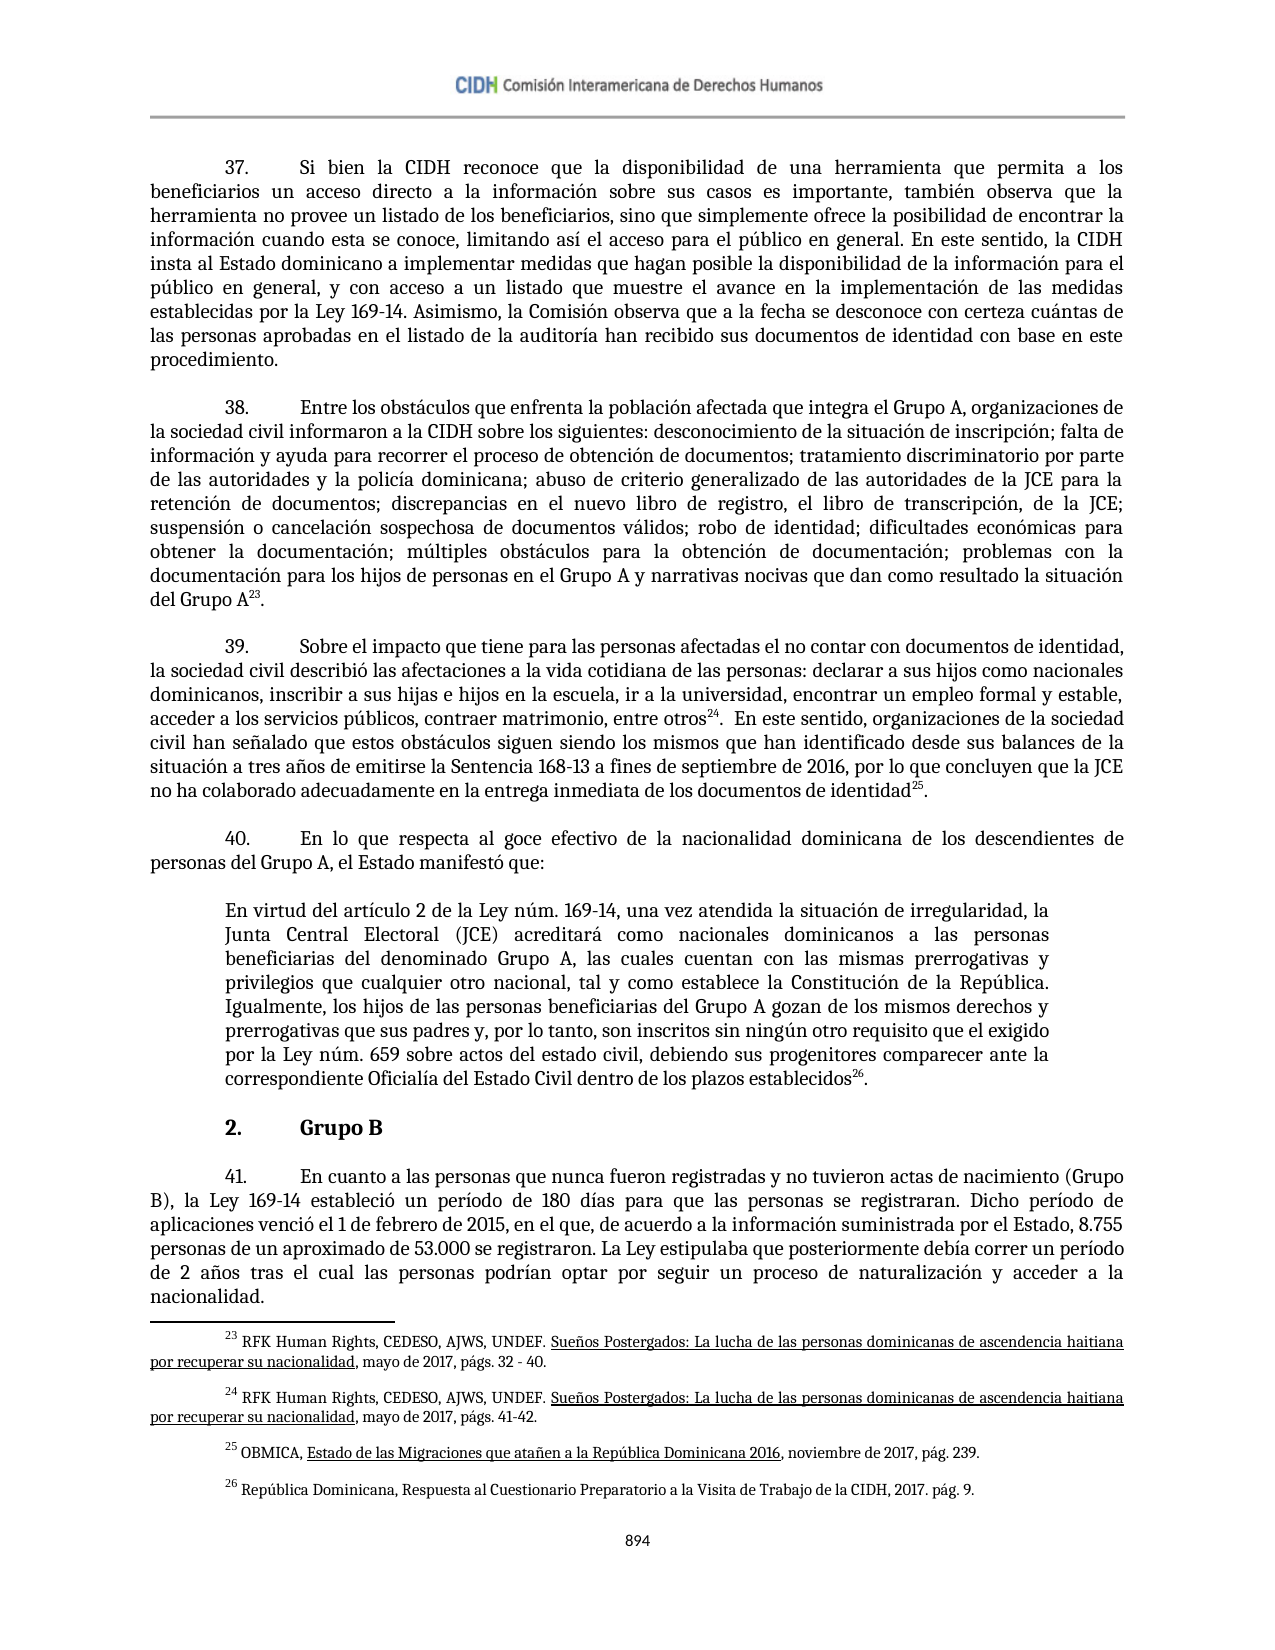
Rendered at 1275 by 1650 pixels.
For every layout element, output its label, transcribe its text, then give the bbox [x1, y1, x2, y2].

text En virtud del artículo 2 de la Ley núm. 169-14, una vez atendida la situación de irregularidad, la Junta Central Electoral (JCE) acreditará como nacionales dominicanos a las personas beneficiarias del denominado Grupo A, las cuales cuentan con las mismas prerrogativas y privilegios que cualquier otro nacional, tal y como establece la Constitución de la República. Igualmente, los hijos de las personas beneficiarias del Grupo A gozan de los mismos derechos y prerrogativas que sus padres y, por lo tanto, son inscritos sin ningún otro requisito que el exigido por la Ley núm. 659 sobre actos del estado civil, debiendo sus progenitores comparecer ante la correspondiente Oficialía del Estado Civil dentro de los plazos establecidos. [225, 899, 1050, 1090]
list Entre los obstáculos que enfrenta la población afectada que integra el Grupo A, organizaciones de la sociedad civil informaron a la CIDH sobre los siguientes: desconocimiento de la situación de inscripción; falta de información y ayuda para recorrer el proceso de obtención de documentos; tratamiento discriminatorio por parte de las autoridades y la policía dominicana; abuso de criterio generalizado de las autoridades de la JCE para la retención de documentos; discrepancias en el nuevo libro de registro, el libro de transcripción, de la JCE; suspensión o cancelación sospechosa de documentos válidos; robo de identidad; dificultades económicas para obtener la documentación; múltiples obstáculos para la obtención de documentación; problemas con la documentación para los hijos de personas en el Grupo A y narrativas nocivas que dan como resultado la situación del Grupo A. [150, 396, 1125, 611]
list En cuanto a las personas que nunca fueron registradas y no tuvieron actas de nacimiento (Grupo B), la Ley 169-14 estableció un período de 180 días para que las personas se registraran. Dicho período de aplicaciones venció el 1 de febrero de 2015, en el que, de acuerdo a la información suministrada por el Estado, 8.755 personas de un aproximado de 53.000 se registraron. La Ley estipulaba que posteriormente debía correr un período de 2 años tras el cual las personas podrían optar por seguir un proceso de naturalización y acceder a la nacionalidad. [150, 1165, 1125, 1308]
list Sobre el impacto que tiene para las personas afectadas el no contar con documentos de identidad, la sociedad civil describió las afectaciones a la vida cotidiana de las personas: declarar a sus hijos como nacionales dominicanos, inscribir a sus hijas e hijos en la escuela, ir a la universidad, encontrar un empleo formal y estable, acceder a los servicios públicos, contraer matrimonio, entre otros. En este sentido, organizaciones de la sociedad civil han señalado que estos obstáculos siguen siendo los mismos que han identificado desde sus balances de la situación a tres años de emitirse la Sentencia 168-13 a fines de septiembre de 2016, por lo que concluyen que la JCE no ha colaborado adecuadamente en la entrega inmediata de los documentos de identidad. [150, 635, 1125, 803]
subtitle Grupo B [225, 1114, 1125, 1141]
list En lo que respecta al goce efectivo de la nacionalidad dominicana de los descendientes de personas del Grupo A, el Estado manifestó que: [150, 827, 1125, 875]
picture [449, 75, 826, 96]
list Si bien la CIDH reconoce que la disponibilidad de una herramienta que permita a los beneficiarios un acceso directo a la información sobre sus casos es importante, también observa que la herramienta no provee un listado de los beneficiarios, sino que simplemente ofrece la posibilidad de encontrar la información cuando esta se conoce, limitando así el acceso para el público en general. En este sentido, la CIDH insta al Estado dominicano a implementar medidas que hagan posible la disponibilidad de la información para el público en general, y con acceso a un listado que muestre el avance en la implementación de las medidas establecidas por la Ley 169-14. Asimismo, la Comisión observa que a la fecha se desconoce con certeza cuántas de las personas aprobadas en el listado de la auditoría han recibido sus documentos de identidad con base en este procedimiento. [150, 156, 1125, 372]
